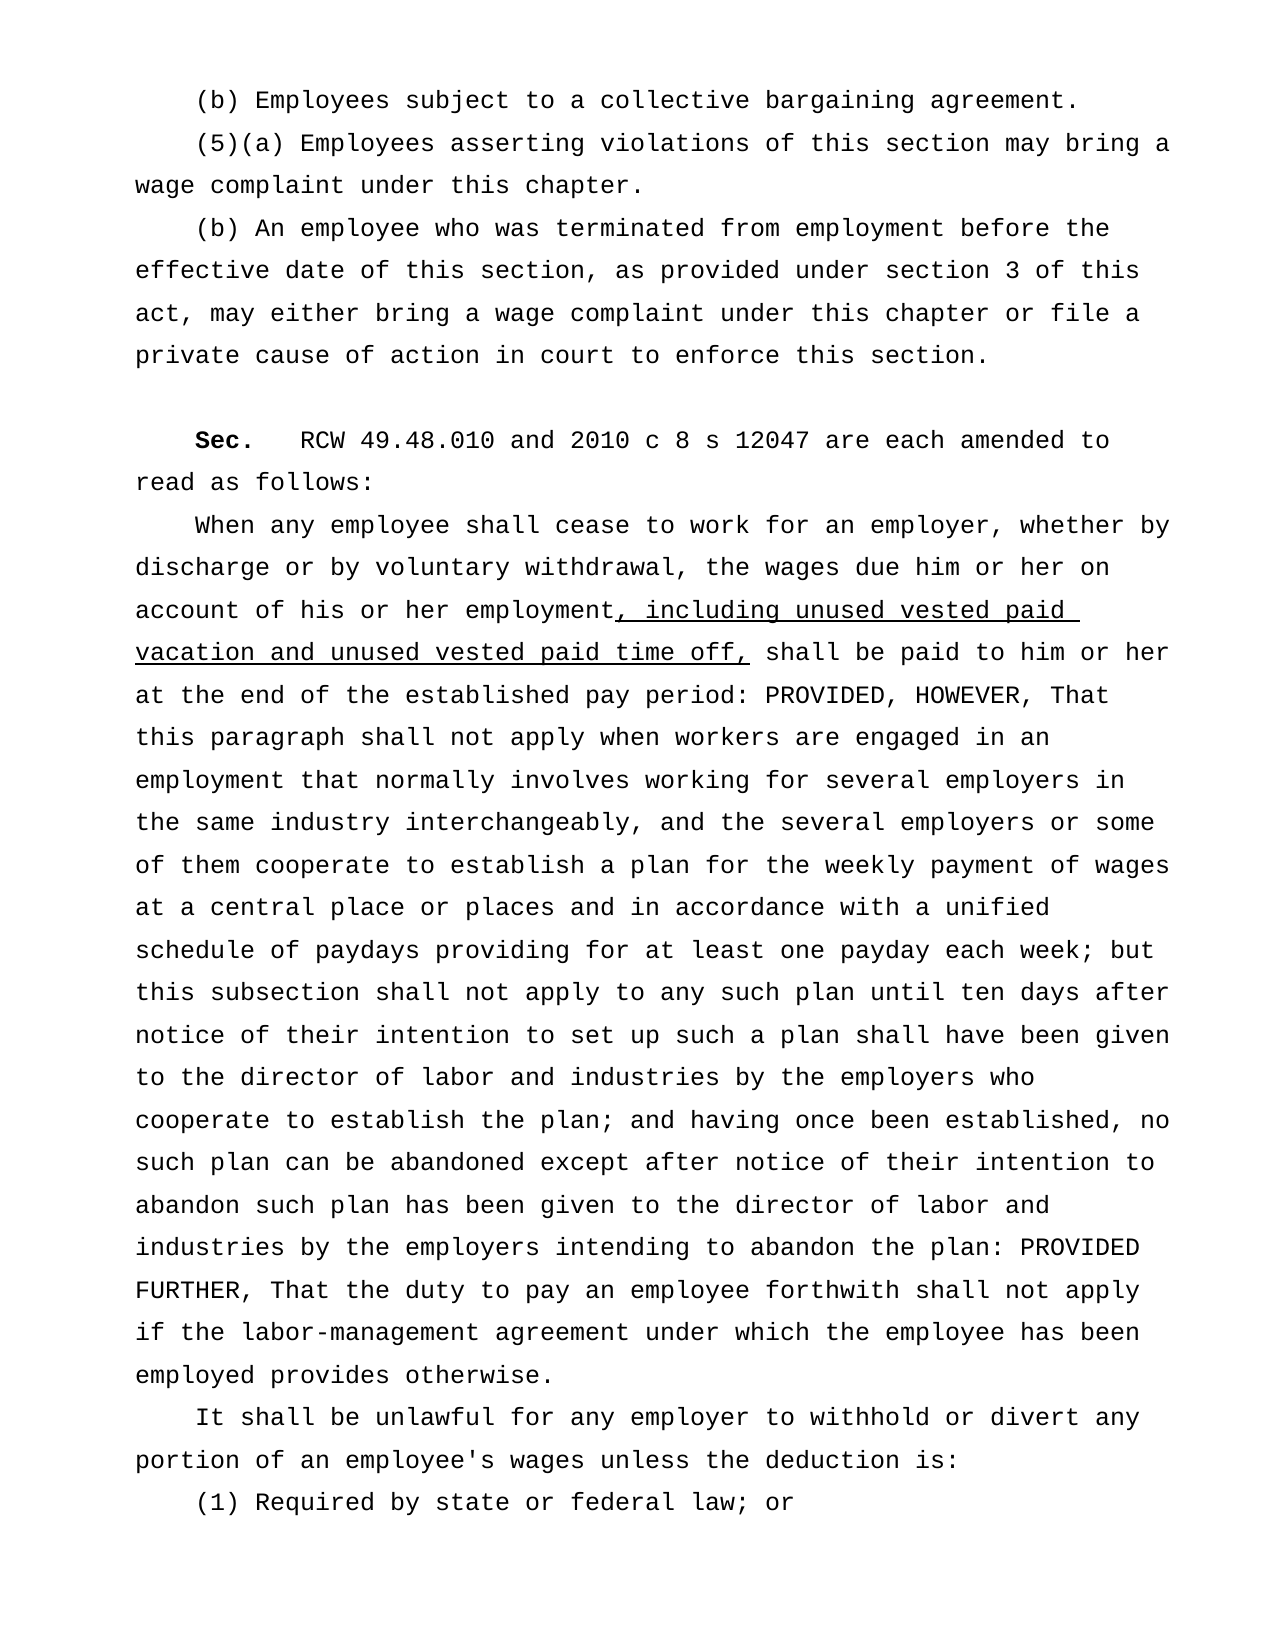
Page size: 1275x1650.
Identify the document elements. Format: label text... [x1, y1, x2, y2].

text (1) Required by state or federal law; or [135, 1477, 1170, 1519]
text When any employee shall cease to work for an employer, whether by discharge or by voluntary withdrawal, the wages due him or her on account of his or her employment, including unused vested paid vacation and unused vested paid time off, shall be paid to him or her at the end of the established pay period: PROVIDED, HOWEVER, That this paragraph shall not apply when workers are engaged in an employment that normally involves working for several employers in the same industry interchangeably, and the several employers or some of them cooperate to establish a plan for the weekly payment of wages at a central place or places and in accordance with a unified schedule of paydays providing for at least one payday each week; but this subsection shall not apply to any such plan until ten days after notice of their intention to set up such a plan shall have been given to the director of labor and industries by the employers who cooperate to establish the plan; and having once been established, no such plan can be abandoned except after notice of their intention to abandon such plan has been given to the director of labor and industries by the employers intending to abandon the plan: PROVIDED FURTHER, That the duty to pay an employee forthwith shall not apply if the labor-management agreement under which the employee has been employed provides otherwise. [135, 499, 1170, 1392]
text (b) An employee who was terminated from employment before the effective date of this section, as provided under section 3 of this act, may either bring a wage complaint under this chapter or file a private cause of action in court to enforce this section. [135, 202, 1170, 372]
text Sec. RCW 49.48.010 and 2010 c 8 s 12047 are each amended to read as follows: [135, 414, 1170, 499]
text It shall be unlawful for any employer to withhold or divert any portion of an employee's wages unless the deduction is: [135, 1392, 1170, 1477]
text (5)(a) Employees asserting violations of this section may bring a wage complaint under this chapter. [135, 117, 1170, 202]
text (b) Employees subject to a collective bargaining agreement. [135, 75, 1170, 117]
